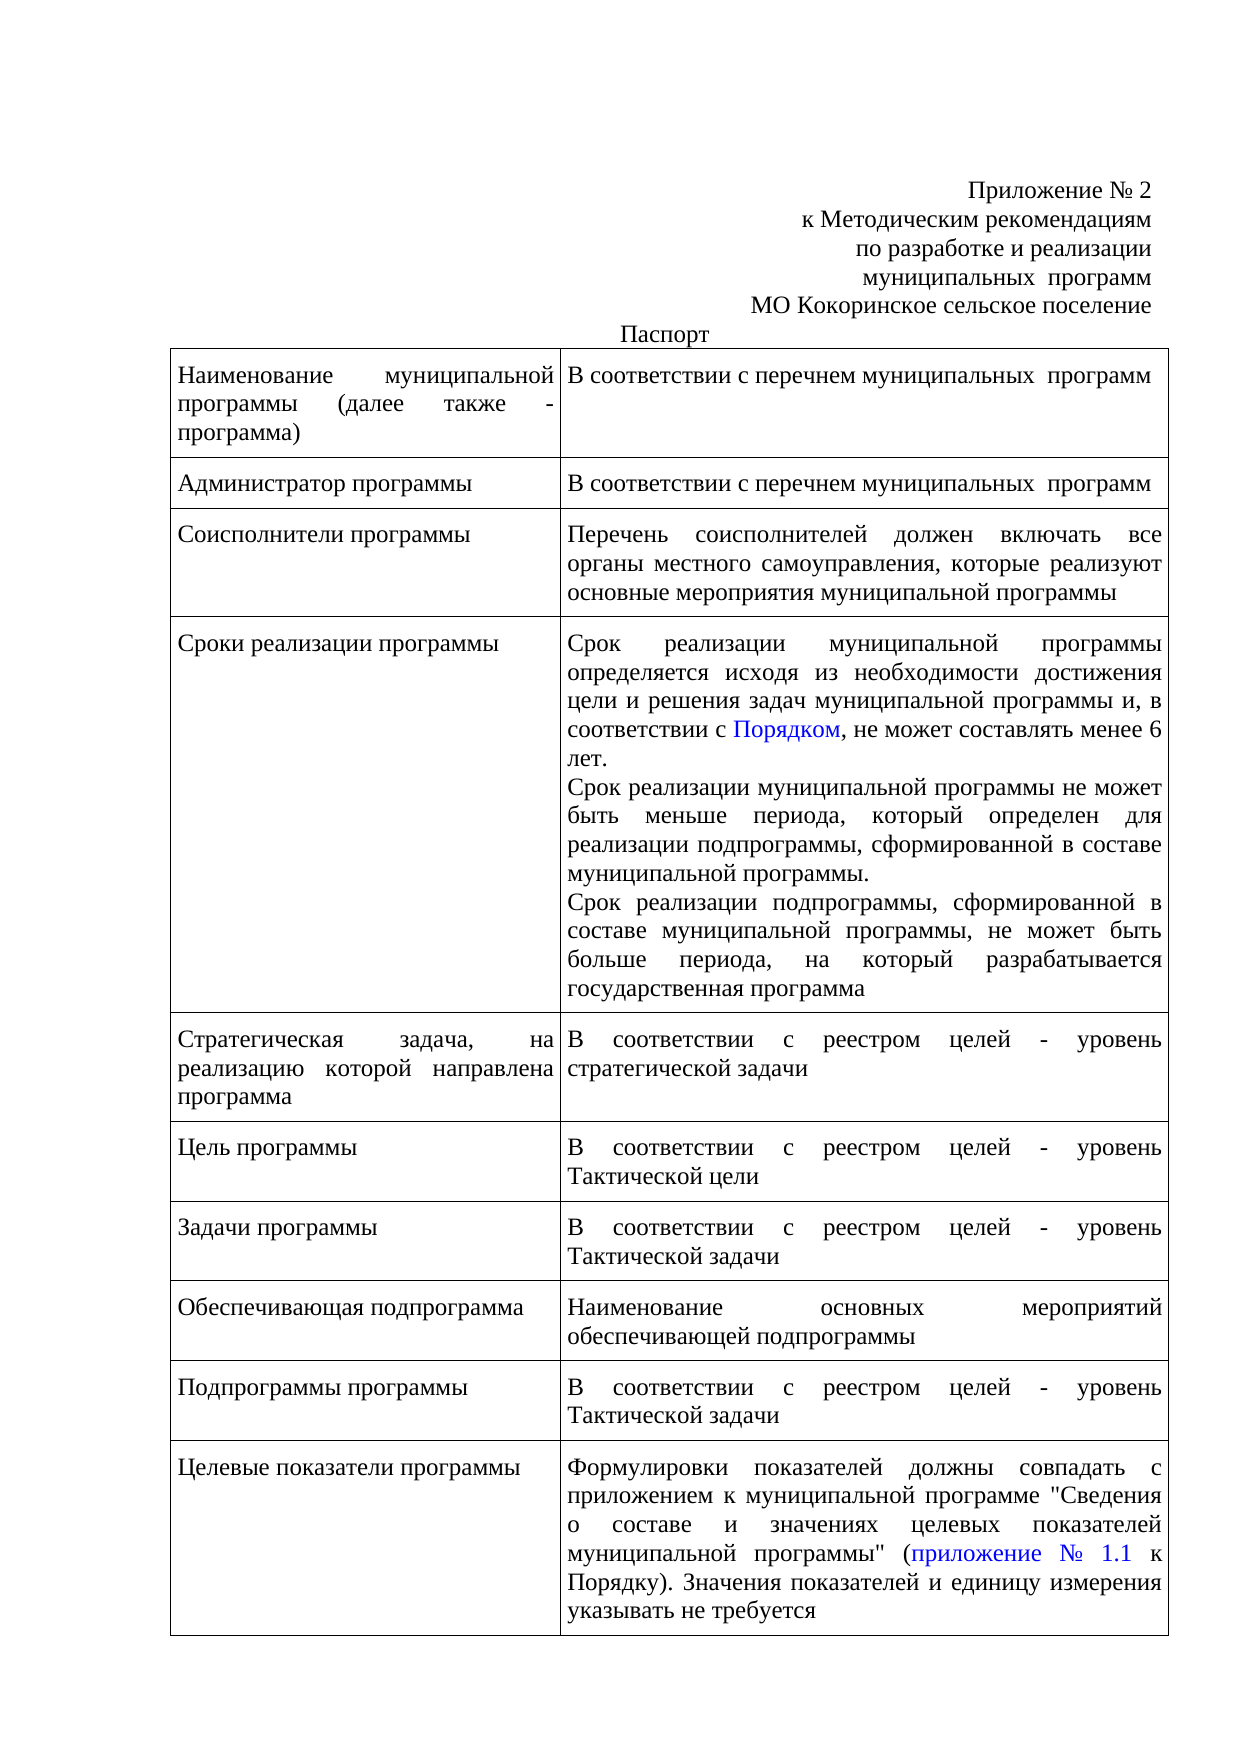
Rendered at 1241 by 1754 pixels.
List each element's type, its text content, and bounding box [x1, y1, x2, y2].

table_header Наименование муниципальной программы (далее также - программа) [171, 349, 560, 457]
table_cell В соответствии с перечнем муниципальных программ [561, 458, 1168, 508]
text муниципальных программ [177, 262, 1152, 291]
table_cell Целевые показатели программы [171, 1441, 560, 1635]
table_cell Срок реализации муниципальной программы определяется исходя из необходимости достижения цели и решения задач муниципальной программы и, в соответствии с Порядком, не может составлять менее 6 лет. Срок реализации муниципальной программы не может быть меньше периода, который определен для реализации подпрограммы, сформированной в составе муниципальной программы. Срок реализации подпрограммы, сформированной в составе муниципальной программы, не может быть больше периода, на который разрабатывается государственная программа [561, 617, 1168, 1012]
table_cell Обеспечивающая подпрограмма [171, 1281, 560, 1360]
table_cell В соответствии с реестром целей - уровень Тактической задачи [561, 1361, 1168, 1440]
table_header В соответствии с перечнем муниципальных программ [561, 349, 1168, 457]
text Приложение № 2 [177, 176, 1152, 204]
table_cell Администратор программы [171, 458, 560, 508]
table_cell В соответствии с реестром целей - уровень стратегической задачи [561, 1013, 1168, 1121]
table_cell Стратегическая задача, на реализацию которой направлена программа [171, 1013, 560, 1121]
text к Методическим рекомендациям [177, 204, 1152, 233]
table_cell Формулировки показателей должны совпадать с приложением к муниципальной программе "Сведения о составе и значениях целевых показателей муниципальной программы" (приложение № 1.1 к Порядку). Значения показателей и единицу измерения указывать не требуется [561, 1441, 1168, 1635]
table_cell Подпрограммы программы [171, 1361, 560, 1440]
text МО Кокоринское сельское поселение [177, 291, 1152, 319]
text по разработке и реализации [177, 233, 1152, 262]
table_cell Цель программы [171, 1122, 560, 1201]
table_cell Сроки реализации программы [171, 617, 560, 1012]
table_cell В соответствии с реестром целей - уровень Тактической задачи [561, 1202, 1168, 1280]
table_cell Соисполнители программы [171, 509, 560, 616]
table_cell Задачи программы [171, 1202, 560, 1280]
table_cell В соответствии с реестром целей - уровень Тактической цели [561, 1122, 1168, 1201]
table_cell Перечень соисполнителей должен включать все органы местного самоуправления, которые реализуют основные мероприятия муниципальной программы [561, 509, 1168, 616]
table_cell Наименование основных мероприятий обеспечивающей подпрограммы [561, 1281, 1168, 1360]
text Паспорт [177, 319, 1152, 348]
